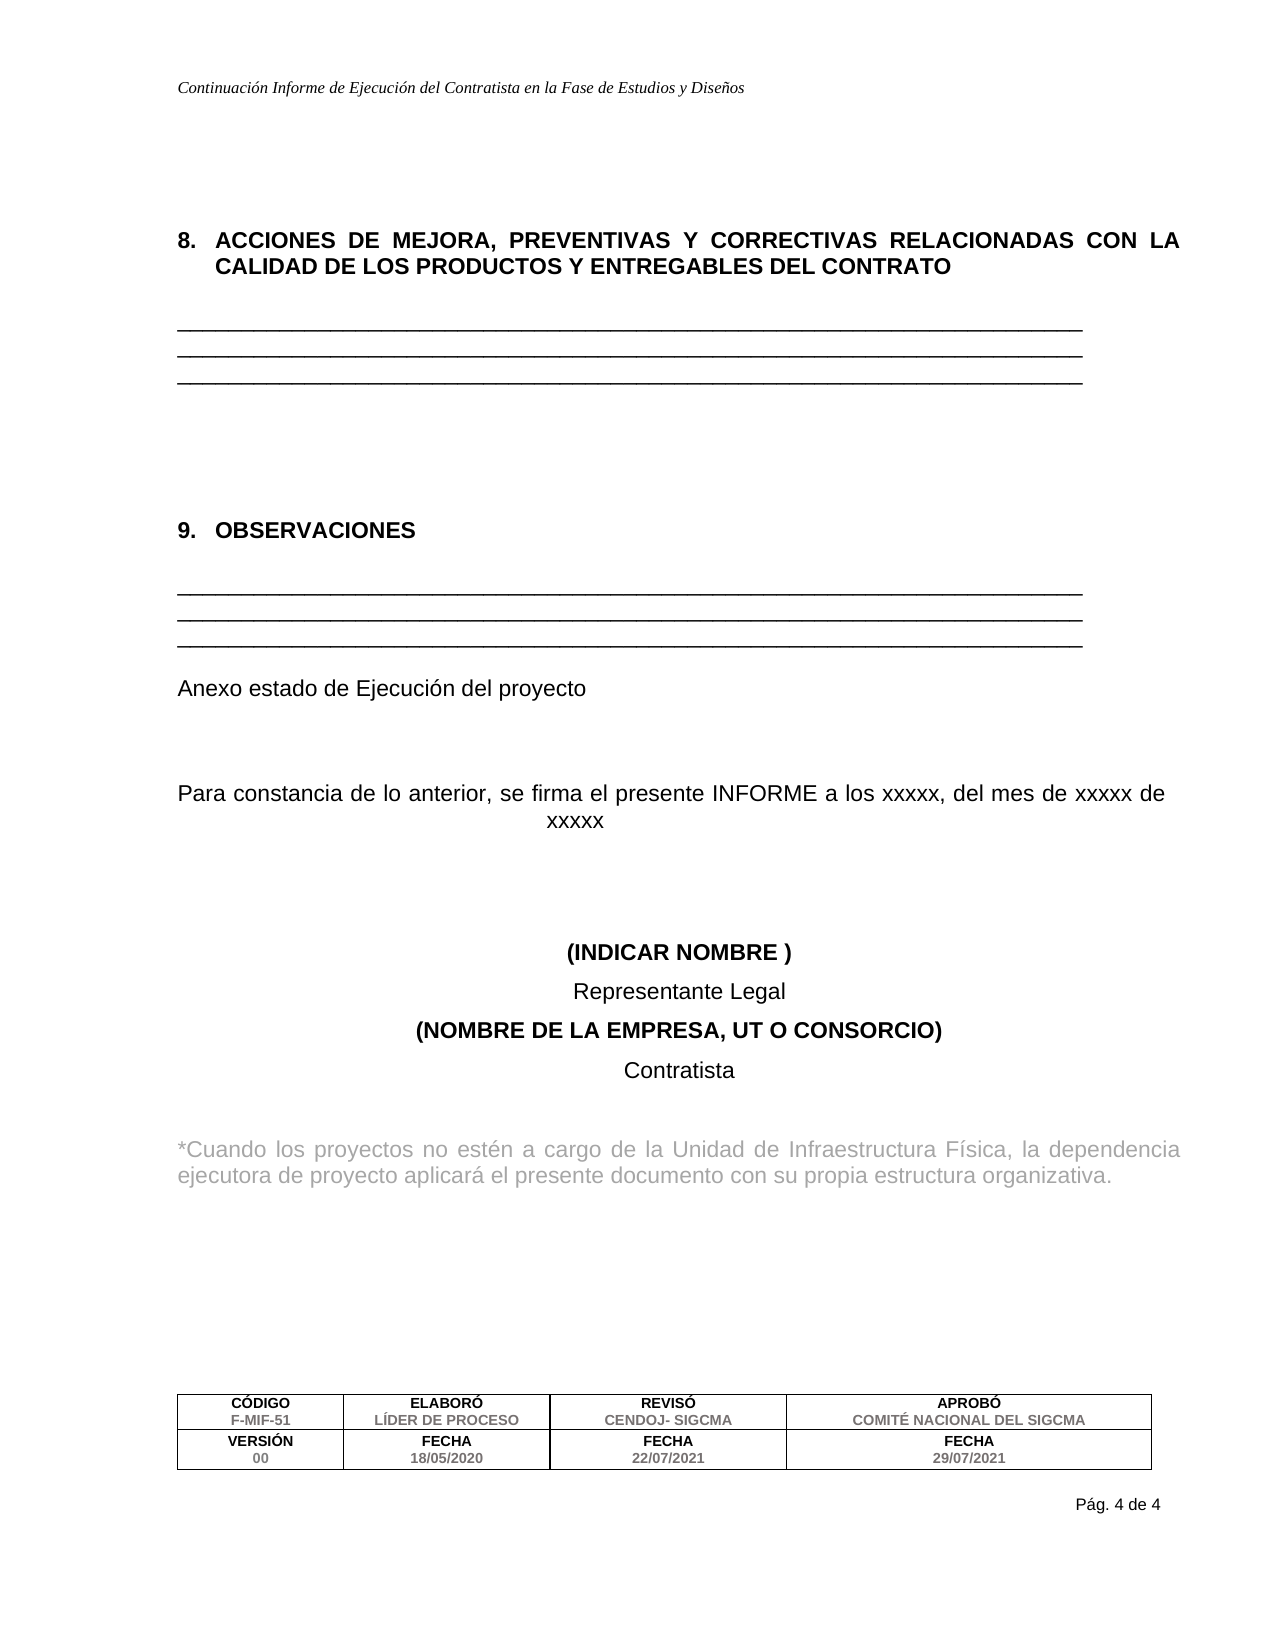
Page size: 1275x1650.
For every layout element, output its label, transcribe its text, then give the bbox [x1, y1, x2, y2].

text _______________________________________________________________________ [177, 596, 1181, 622]
text _______________________________________________________________________ [177, 569, 1181, 596]
text *Cuando los proyectos no estén a cargo de la Unidad de Infraestructura Física, la dependencia ejecutora de proyecto aplicará el presente documento con su propia estructura organizativa. [177, 1136, 1181, 1188]
text Anexo estado de Ejecución del proyecto [177, 675, 1166, 701]
text (NOMBRE DE LA EMPRESA, UT O CONSORCIO) [177, 1017, 1181, 1044]
list ACCIONES DE MEJORA, PREVENTIVAS Y CORRECTIVAS RELACIONADAS CON LA CALIDAD DE LOS PRODUCTOS Y ENTREGABLES DEL CONTRATO [177, 227, 1181, 279]
text _______________________________________________________________________ [177, 359, 1166, 385]
list OBSERVACIONES [177, 517, 1181, 543]
text _______________________________________________________________________ [177, 332, 1166, 359]
text _______________________________________________________________________ [177, 622, 1181, 648]
text (INDICAR NOMBRE ) [177, 938, 1181, 965]
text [177, 306, 1166, 332]
text Representante Legal [177, 978, 1181, 1004]
text Para constancia de lo anterior, se firma el presente INFORME a los xxxxx, del mes de xxxxx de xxxxx [177, 780, 1166, 833]
text Contratista [177, 1057, 1181, 1083]
